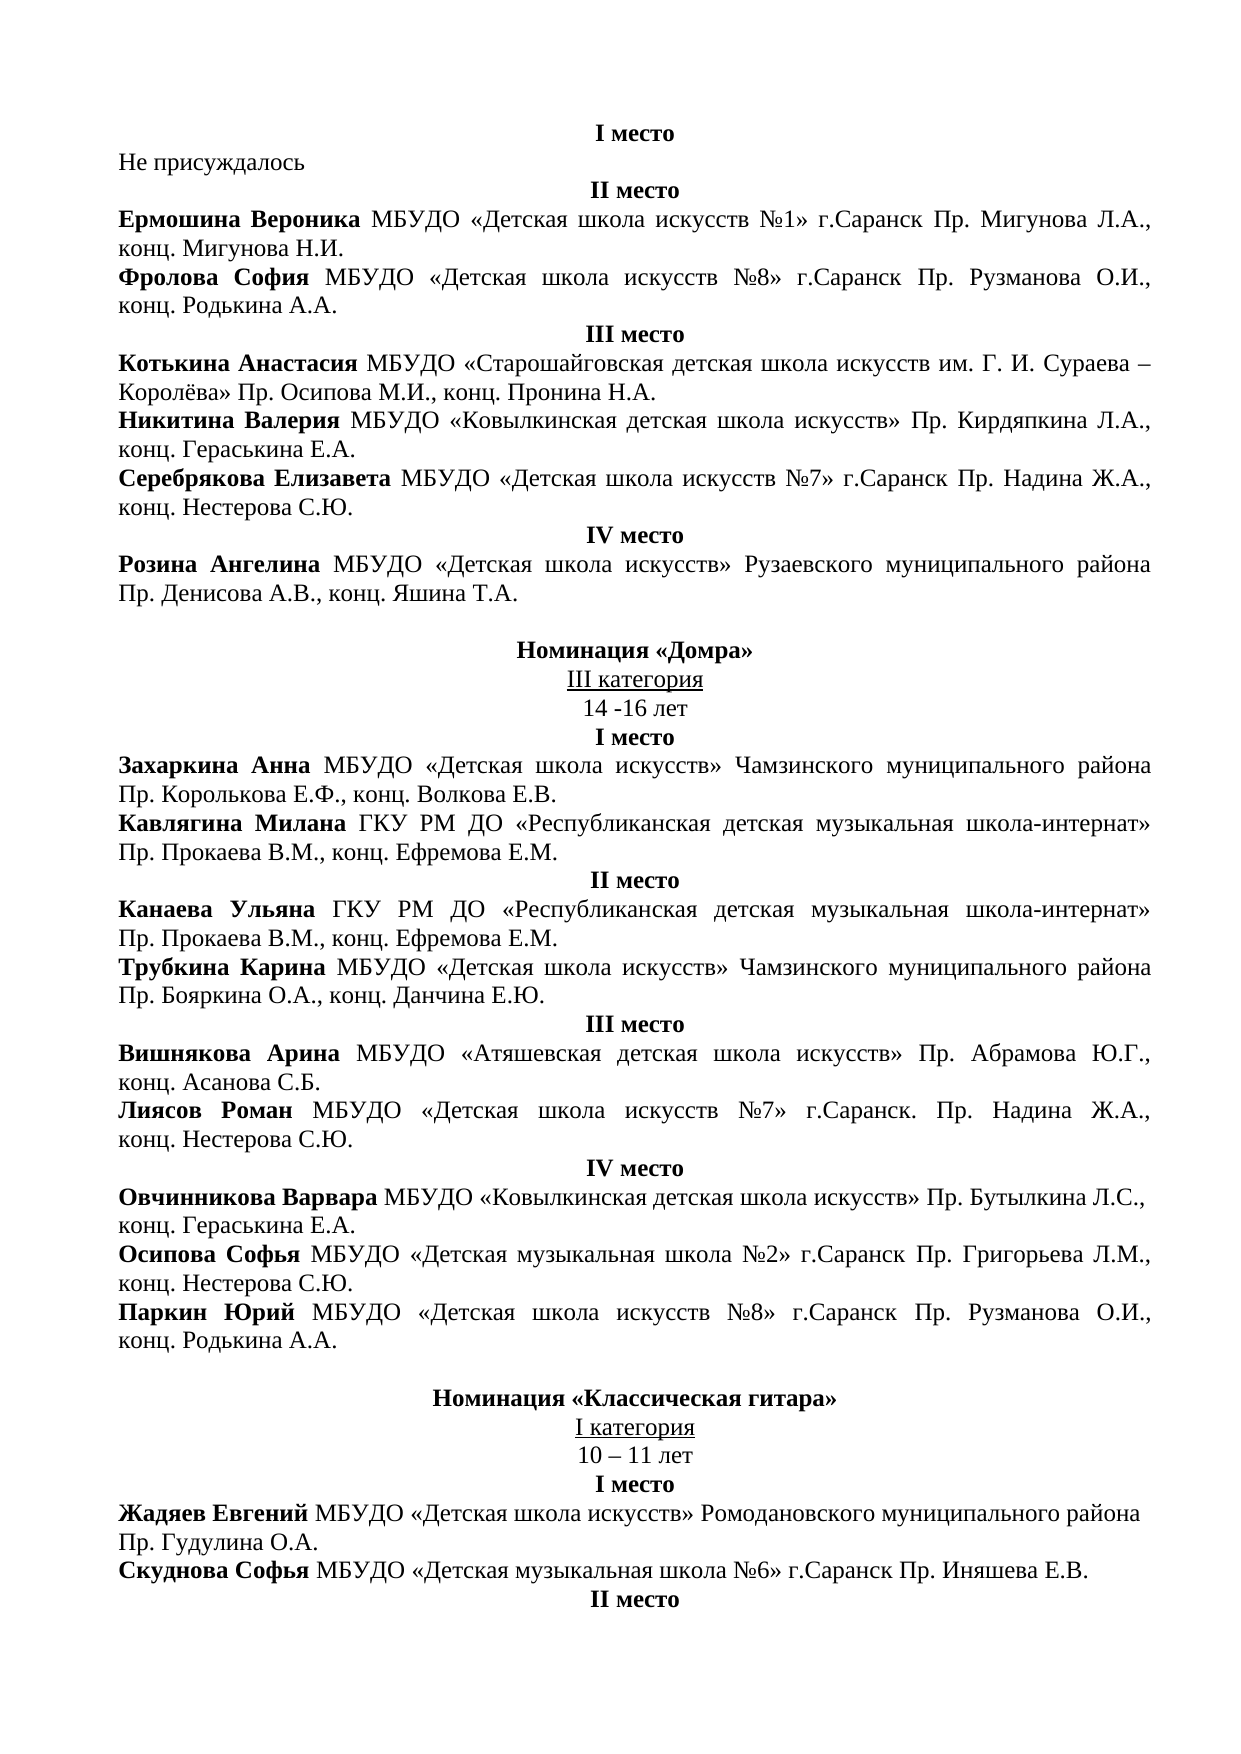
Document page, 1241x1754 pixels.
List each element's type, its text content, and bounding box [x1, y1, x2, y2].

text I место [118, 1469, 1152, 1498]
text Канаева Ульяна ГКУ РМ ДО «Республиканская детская музыкальная школа-интернат» Пр. Прокаева В.М., конц. Ефремова Е.М. [118, 894, 1152, 952]
text I категория [118, 1412, 1152, 1441]
text Ермошина Вероника МБУДО «Детская школа искусств №1» г.Саранск Пр. Мигунова Л.А., конц. Мигунова Н.И. [118, 204, 1152, 262]
text Лиясов Роман МБУДО «Детская школа искусств №7» г.Саранск. Пр. Надина Ж.А., конц. Нестерова С.Ю. [118, 1096, 1152, 1153]
text Кавлягина Милана ГКУ РМ ДО «Республиканская детская музыкальная школа-интернат» Пр. Прокаева В.М., конц. Ефремова Е.М. [118, 808, 1152, 866]
text Серебрякова Елизавета МБУДО «Детская школа искусств №7» г.Саранск Пр. Надина Ж.А., конц. Нестерова С.Ю. [118, 463, 1152, 521]
text Розина Ангелина МБУДО «Детская школа искусств» Рузаевского муниципального района Пр. Денисова А.В., конц. Яшина Т.А. [118, 549, 1152, 607]
text Номинация «Классическая гитара» [118, 1383, 1152, 1412]
text Захаркина Анна МБУДО «Детская школа искусств» Чамзинского муниципального района Пр. Королькова Е.Ф., конц. Волкова Е.В. [118, 751, 1152, 808]
text Не присуждалось [118, 147, 1152, 176]
text III место [118, 1009, 1152, 1038]
text II место [118, 176, 1152, 204]
text III место [118, 319, 1152, 348]
text III категория [118, 664, 1152, 693]
text IV место [118, 521, 1152, 549]
text II место [118, 866, 1152, 894]
text I место [118, 722, 1152, 751]
text Скуднова Софья МБУДО «Детская музыкальная школа №6» г.Саранск Пр. Иняшева Е.В. [118, 1556, 1152, 1584]
text Номинация «Домра» [118, 636, 1152, 664]
text I место [118, 118, 1152, 147]
text Трубкина Карина МБУДО «Детская школа искусств» Чамзинского муниципального района Пр. Бояркина О.А., конц. Данчина Е.Ю. [118, 952, 1152, 1009]
text 14 -16 лет [118, 693, 1152, 722]
text Овчинникова Варвара МБУДО «Ковылкинская детская школа искусств» Пр. Бутылкина Л.С., конц. Гераськина Е.А. [118, 1182, 1152, 1239]
text Жадяев Евгений МБУДО «Детская школа искусств» Ромодановского муниципального района Пр. Гудулина О.А. [118, 1498, 1152, 1556]
text Осипова Софья МБУДО «Детская музыкальная школа №2» г.Саранск Пр. Григорьева Л.М., конц. Нестерова С.Ю. [118, 1239, 1152, 1297]
text Котькина Анастасия МБУДО «Старошайговская детская школа искусств им. Г. И. Сураева – Королёва» Пр. Осипова М.И., конц. Пронина Н.А. [118, 348, 1152, 406]
text IV место [118, 1153, 1152, 1182]
text Паркин Юрий МБУДО «Детская школа искусств №8» г.Саранск Пр. Рузманова О.И., конц. Родькина А.А. [118, 1297, 1152, 1354]
text II место [118, 1584, 1152, 1613]
text Вишнякова Арина МБУДО «Атяшевская детская школа искусств» Пр. Абрамова Ю.Г., конц. Асанова С.Б. [118, 1038, 1152, 1096]
text Никитина Валерия МБУДО «Ковылкинская детская школа искусств» Пр. Кирдяпкина Л.А., конц. Гераськина Е.А. [118, 406, 1152, 463]
text Фролова София МБУДО «Детская школа искусств №8» г.Саранск Пр. Рузманова О.И., конц. Родькина А.А. [118, 262, 1152, 319]
text 10 – 11 лет [118, 1441, 1152, 1469]
